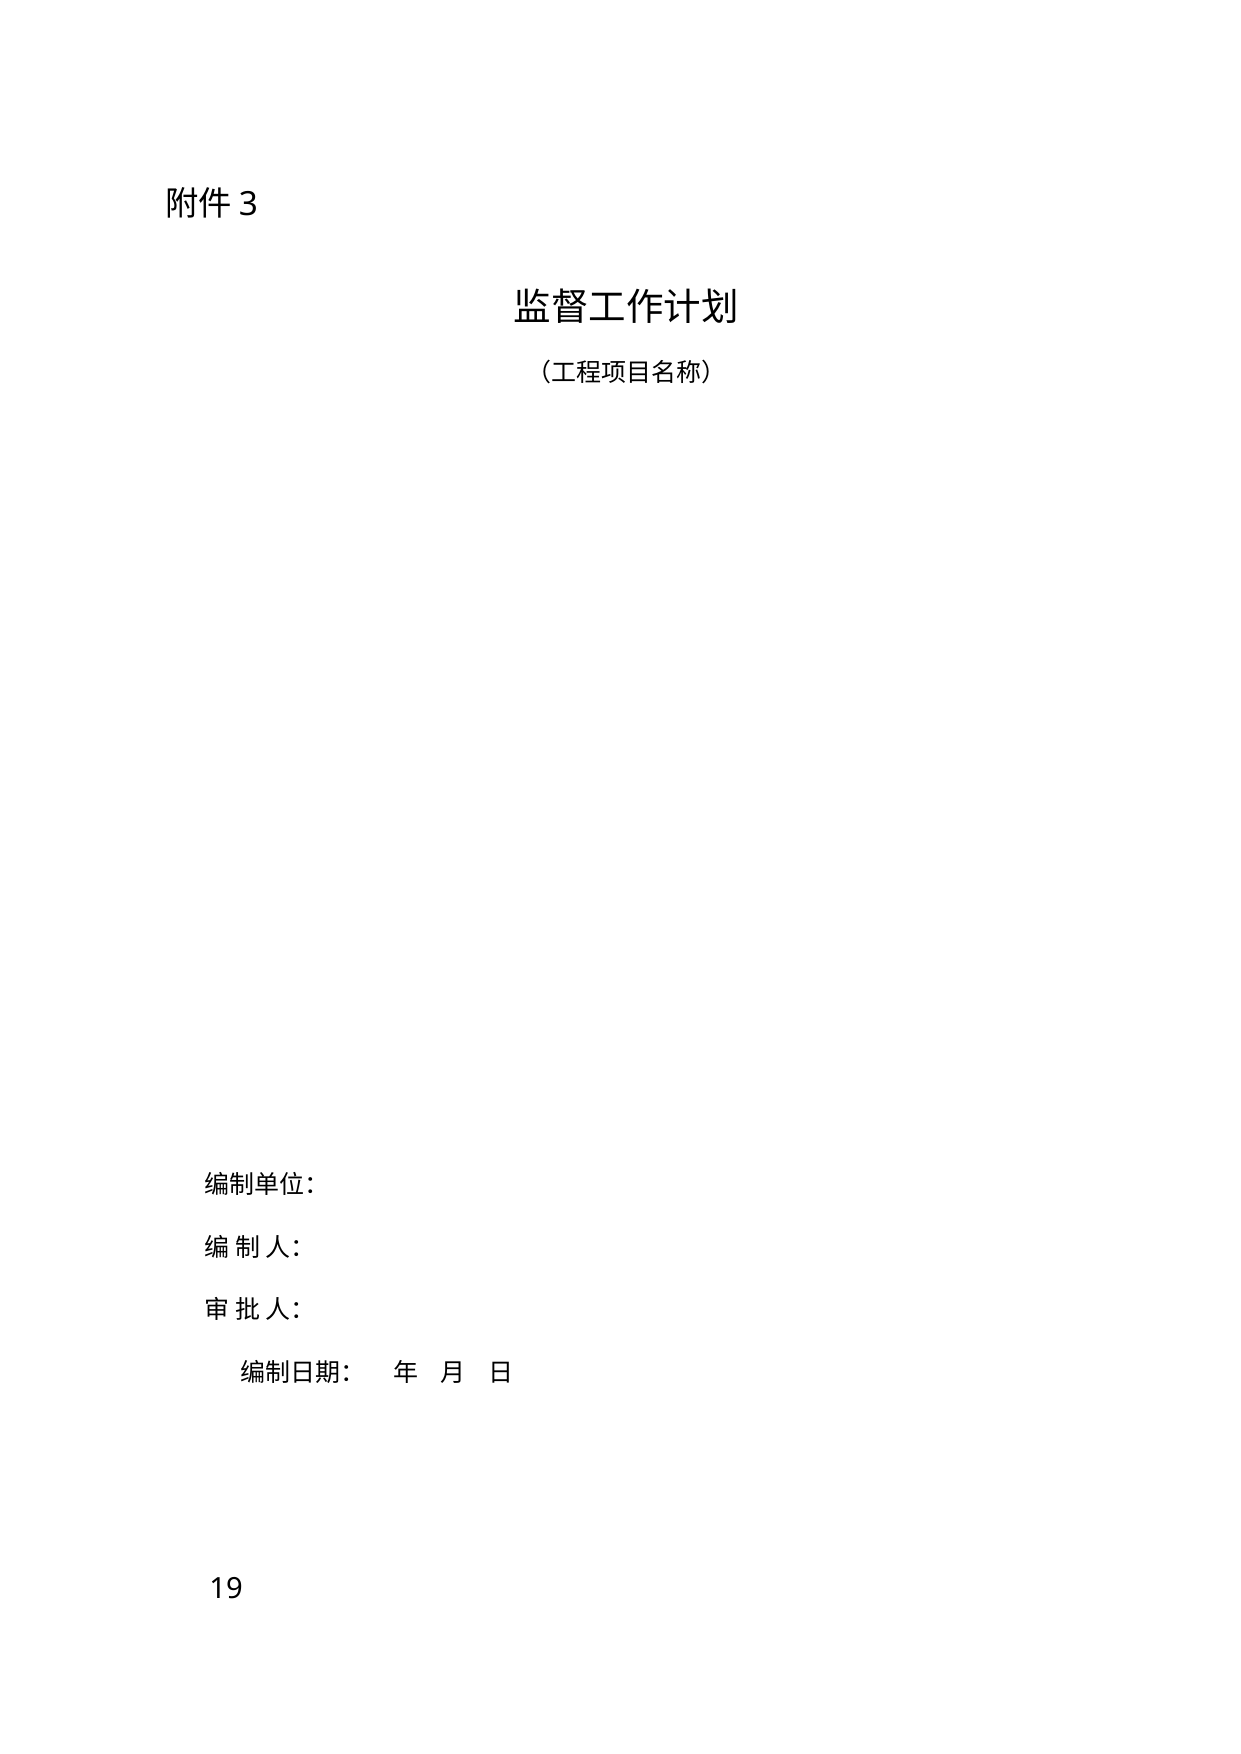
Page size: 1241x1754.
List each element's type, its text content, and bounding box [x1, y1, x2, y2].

text 附件3 [165, 177, 1087, 226]
text 审 批 人： [165, 1268, 1087, 1331]
text 编制日期： 年 月 日 [165, 1331, 1087, 1393]
text （工程项目名称） [165, 331, 1087, 393]
text 监督工作计划 [165, 277, 1087, 331]
text 编 制 人： [165, 1206, 1087, 1268]
text 编制单位： [165, 1143, 1087, 1206]
